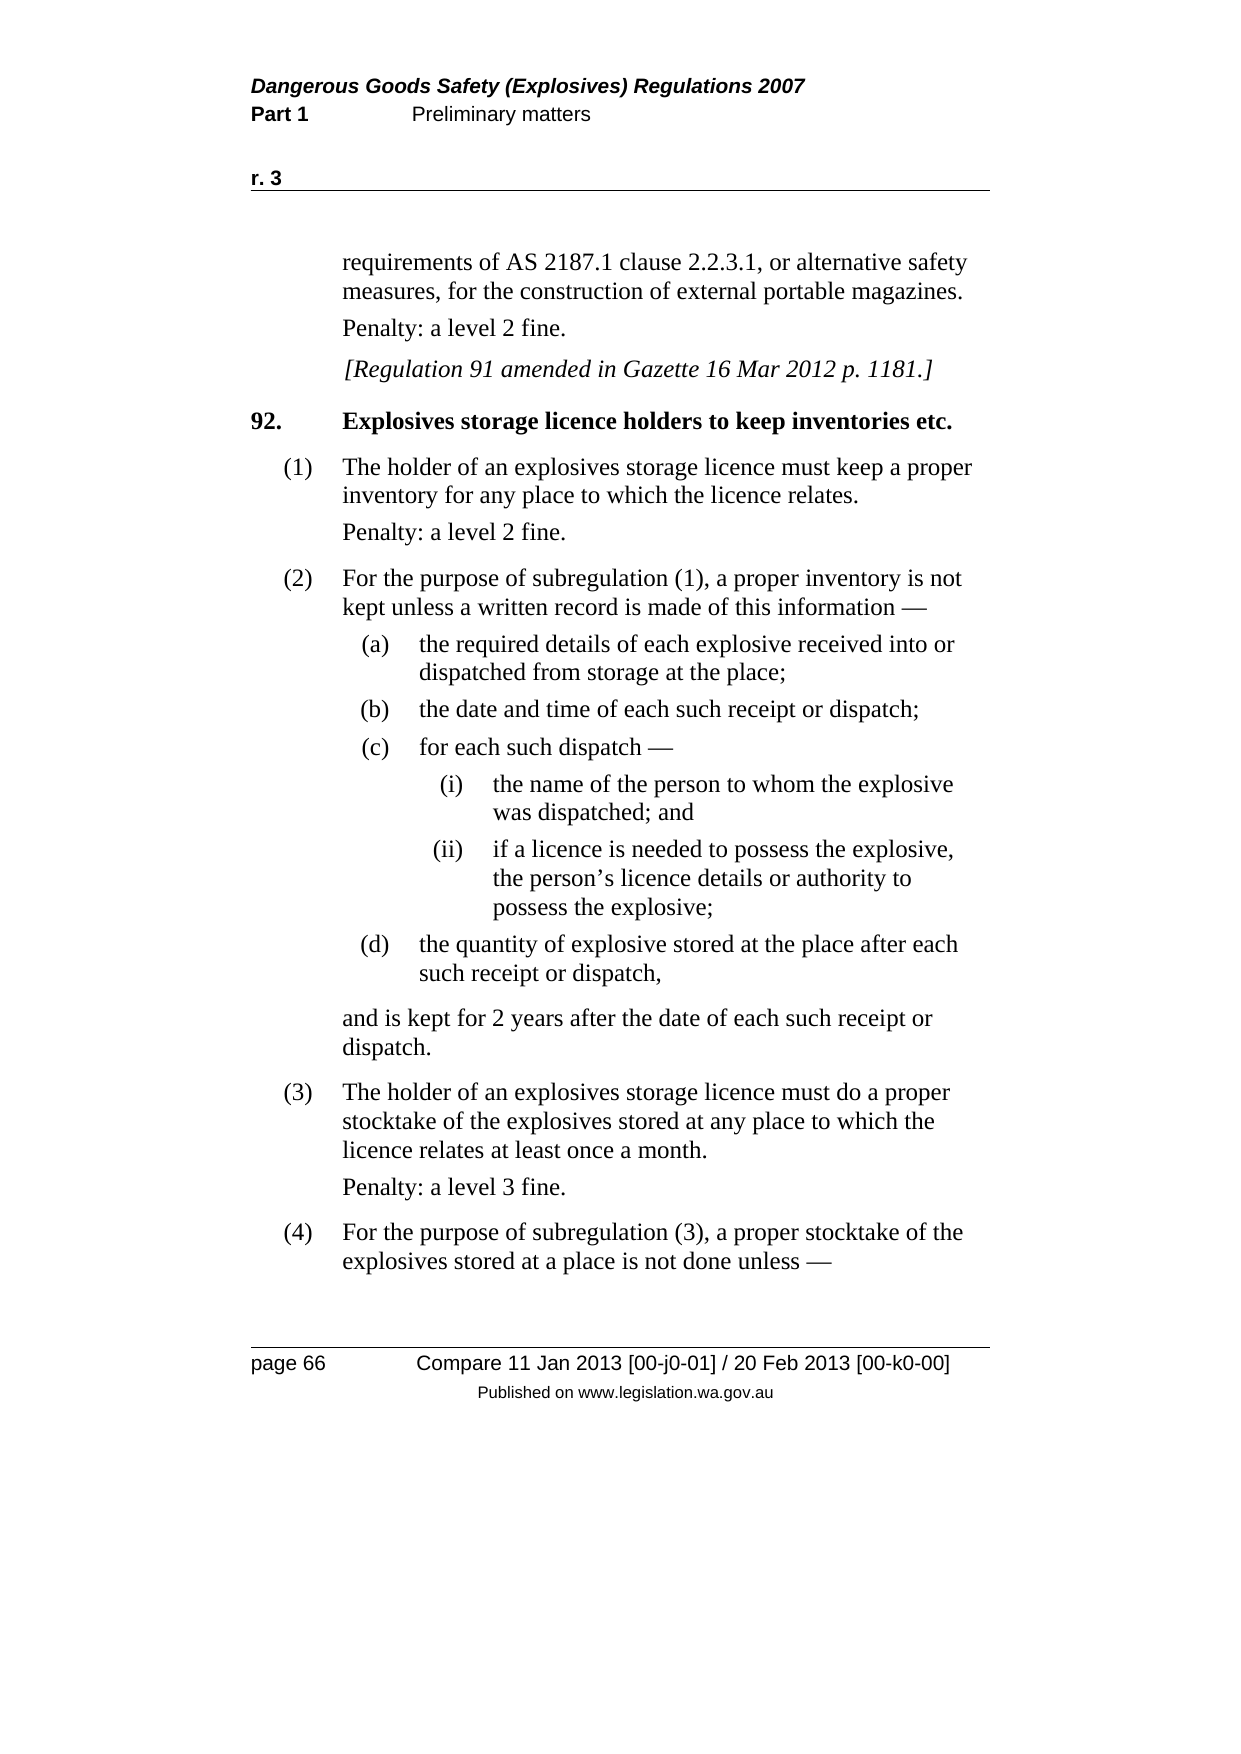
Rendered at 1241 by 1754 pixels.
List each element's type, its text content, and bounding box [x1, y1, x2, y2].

text (d) the quantity of explosive stored at the place after each such receipt or dispatch, [251, 929, 990, 987]
text (a) the required details of each explosive received into or dispatched from storage at the place; [251, 629, 990, 686]
text (2) For the purpose of subregulation (1), a proper inventory is not kept unless a written record is made of this information — [251, 563, 990, 620]
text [251, 247, 990, 305]
subtitle 92. Explosives storage licence holders to keep inventories etc. [251, 406, 990, 435]
text (4) For the purpose of subregulation (3), a proper stocktake of the explosives stored at a place is not done unless — [251, 1217, 990, 1275]
text (1) The holder of an explosives storage licence must keep a proper inventory for any place to which the licence relates. [251, 452, 990, 509]
text Penalty: a level 2 fine. [251, 313, 990, 342]
text Penalty: a level 3 fine. [251, 1172, 990, 1201]
text (ii) if a licence is needed to possess the explosive, the person’s licence details or authority to possess the explosive; [251, 834, 990, 921]
text (3) The holder of an explosives storage licence must do a proper stocktake of the explosives stored at any place to which the licence relates at least once a month. [251, 1077, 990, 1164]
text (b) the date and time of each such receipt or dispatch; [251, 694, 990, 723]
text (c) for each such dispatch — [251, 732, 990, 760]
text and is kept for 2 years after the date of each such receipt or dispatch. [251, 1003, 990, 1061]
text (i) the name of the person to whom the explosive was dispatched; and [251, 769, 990, 826]
text [Regulation 91 amended in Gazette 16 Mar 2012 p. 1181.] [251, 354, 990, 383]
text Penalty: a level 2 fine. [251, 517, 990, 546]
